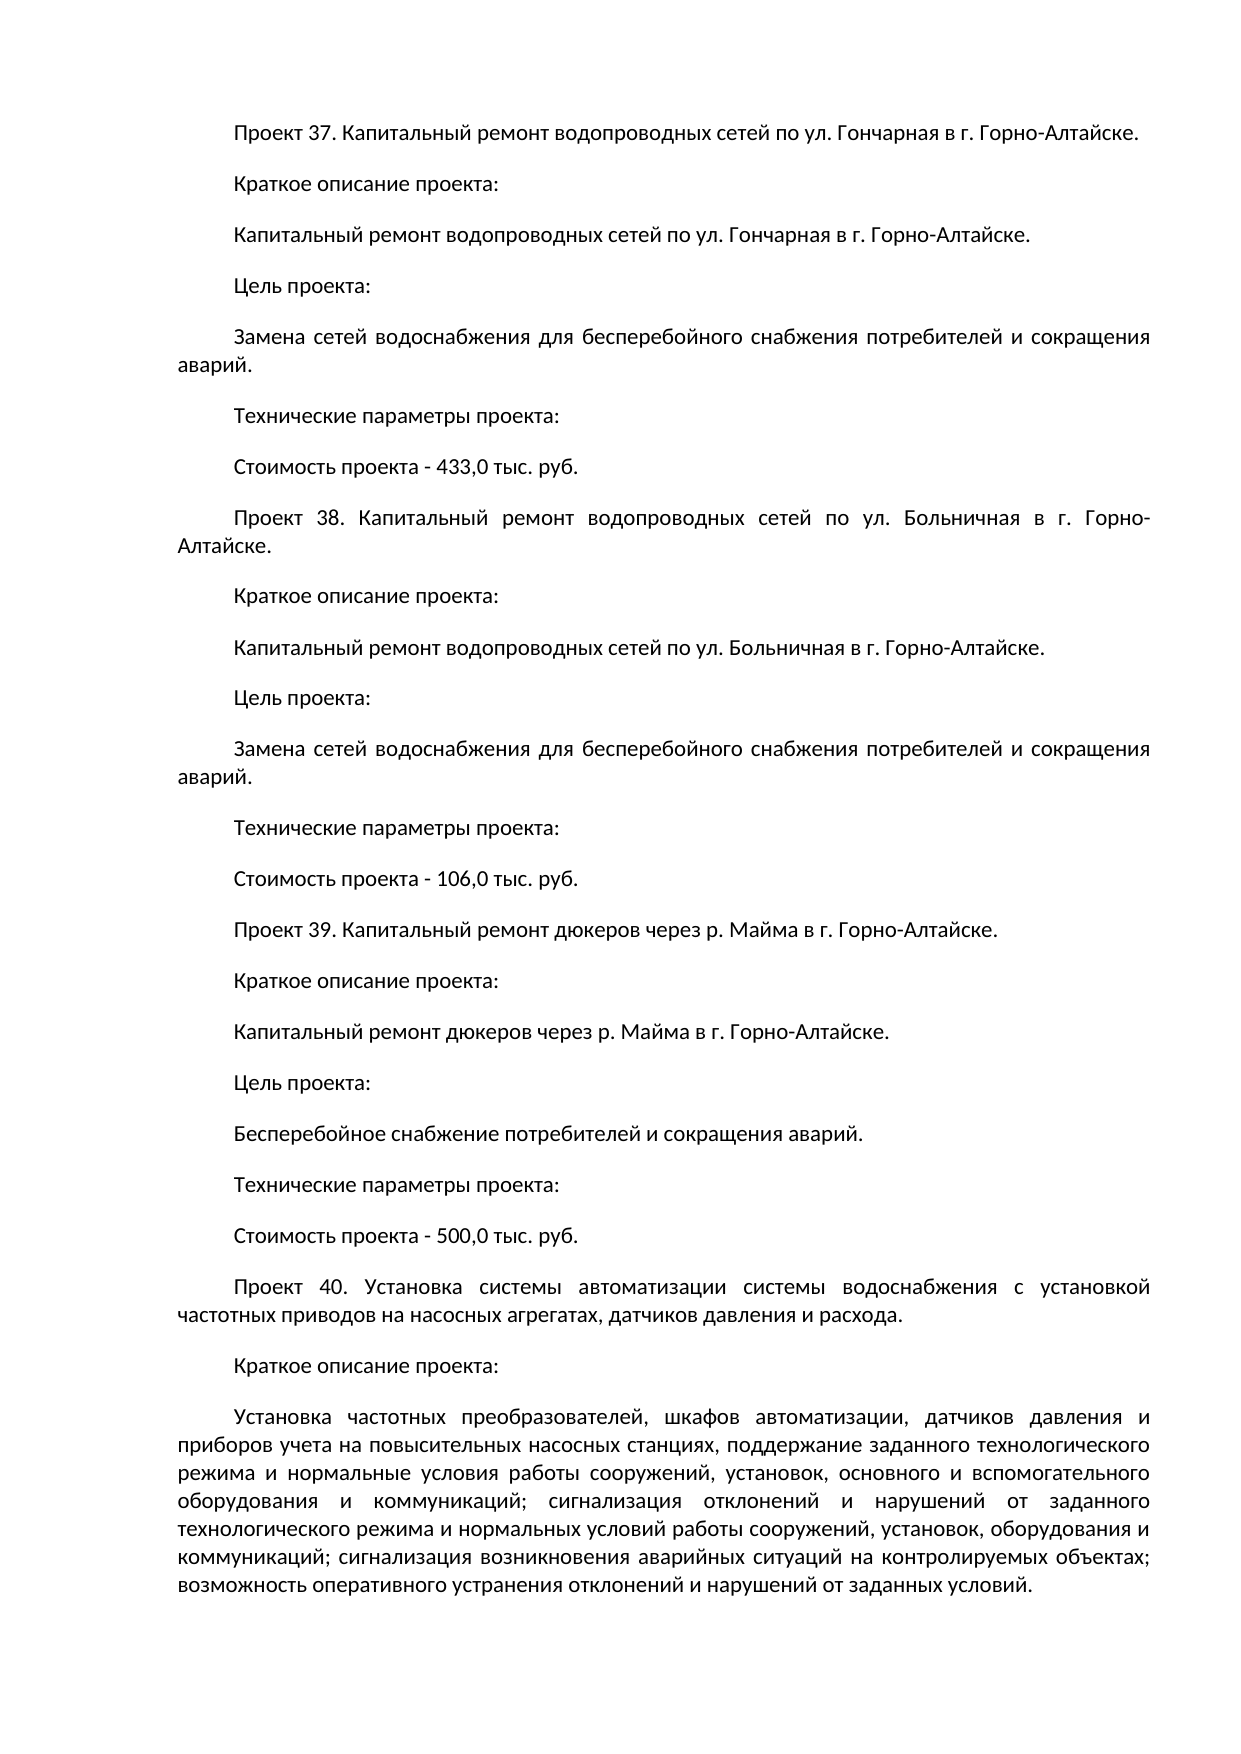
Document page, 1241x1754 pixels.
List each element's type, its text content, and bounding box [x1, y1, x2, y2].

text Стоимость проекта - 500,0 тыс. руб. [177, 1221, 1152, 1249]
text Капитальный ремонт водопроводных сетей по ул. Гончарная в г. Горно-Алтайске. [177, 220, 1152, 248]
text Замена сетей водоснабжения для бесперебойного снабжения потребителей и сокращения аварий. [177, 734, 1152, 791]
text Цель проекта: [177, 271, 1152, 299]
text Стоимость проекта - 106,0 тыс. руб. [177, 864, 1152, 892]
text Цель проекта: [177, 1068, 1152, 1096]
text Технические параметры проекта: [177, 401, 1152, 429]
text Проект 37. Капитальный ремонт водопроводных сетей по ул. Гончарная в г. Горно-Алтайске. [177, 118, 1152, 146]
text Краткое описание проекта: [177, 966, 1152, 994]
text Проект 40. Установка системы автоматизации системы водоснабжения с установкой частотных приводов на насосных агрегатах, датчиков давления и расхода. [177, 1272, 1152, 1328]
text Капитальный ремонт дюкеров через р. Майма в г. Горно-Алтайске. [177, 1017, 1152, 1045]
text Краткое описание проекта: [177, 169, 1152, 197]
text Стоимость проекта - 433,0 тыс. руб. [177, 452, 1152, 480]
text Краткое описание проекта: [177, 1351, 1152, 1379]
text Установка частотных преобразователей, шкафов автоматизации, датчиков давления и приборов учета на повысительных насосных станциях, поддержание заданного технологического режима и нормальные условия работы сооружений, установок, основного и вспомогательного оборудования и коммуникаций; сигнализация отклонений и нарушений от заданного технологического режима и нормальных условий работы сооружений, установок, оборудования и коммуникаций; сигнализация возникновения аварийных ситуаций на контролируемых объектах; возможность оперативного устранения отклонений и нарушений от заданных условий. [177, 1402, 1152, 1598]
text Капитальный ремонт водопроводных сетей по ул. Больничная в г. Горно-Алтайске. [177, 633, 1152, 661]
text Бесперебойное снабжение потребителей и сокращения аварий. [177, 1119, 1152, 1147]
text Технические параметры проекта: [177, 813, 1152, 841]
text Проект 39. Капитальный ремонт дюкеров через р. Майма в г. Горно-Алтайске. [177, 915, 1152, 943]
text Замена сетей водоснабжения для бесперебойного снабжения потребителей и сокращения аварий. [177, 322, 1152, 378]
text Цель проекта: [177, 683, 1152, 712]
text Проект 38. Капитальный ремонт водопроводных сетей по ул. Больничная в г. Горно-Алтайске. [177, 503, 1152, 559]
text Краткое описание проекта: [177, 582, 1152, 610]
text Технические параметры проекта: [177, 1170, 1152, 1198]
